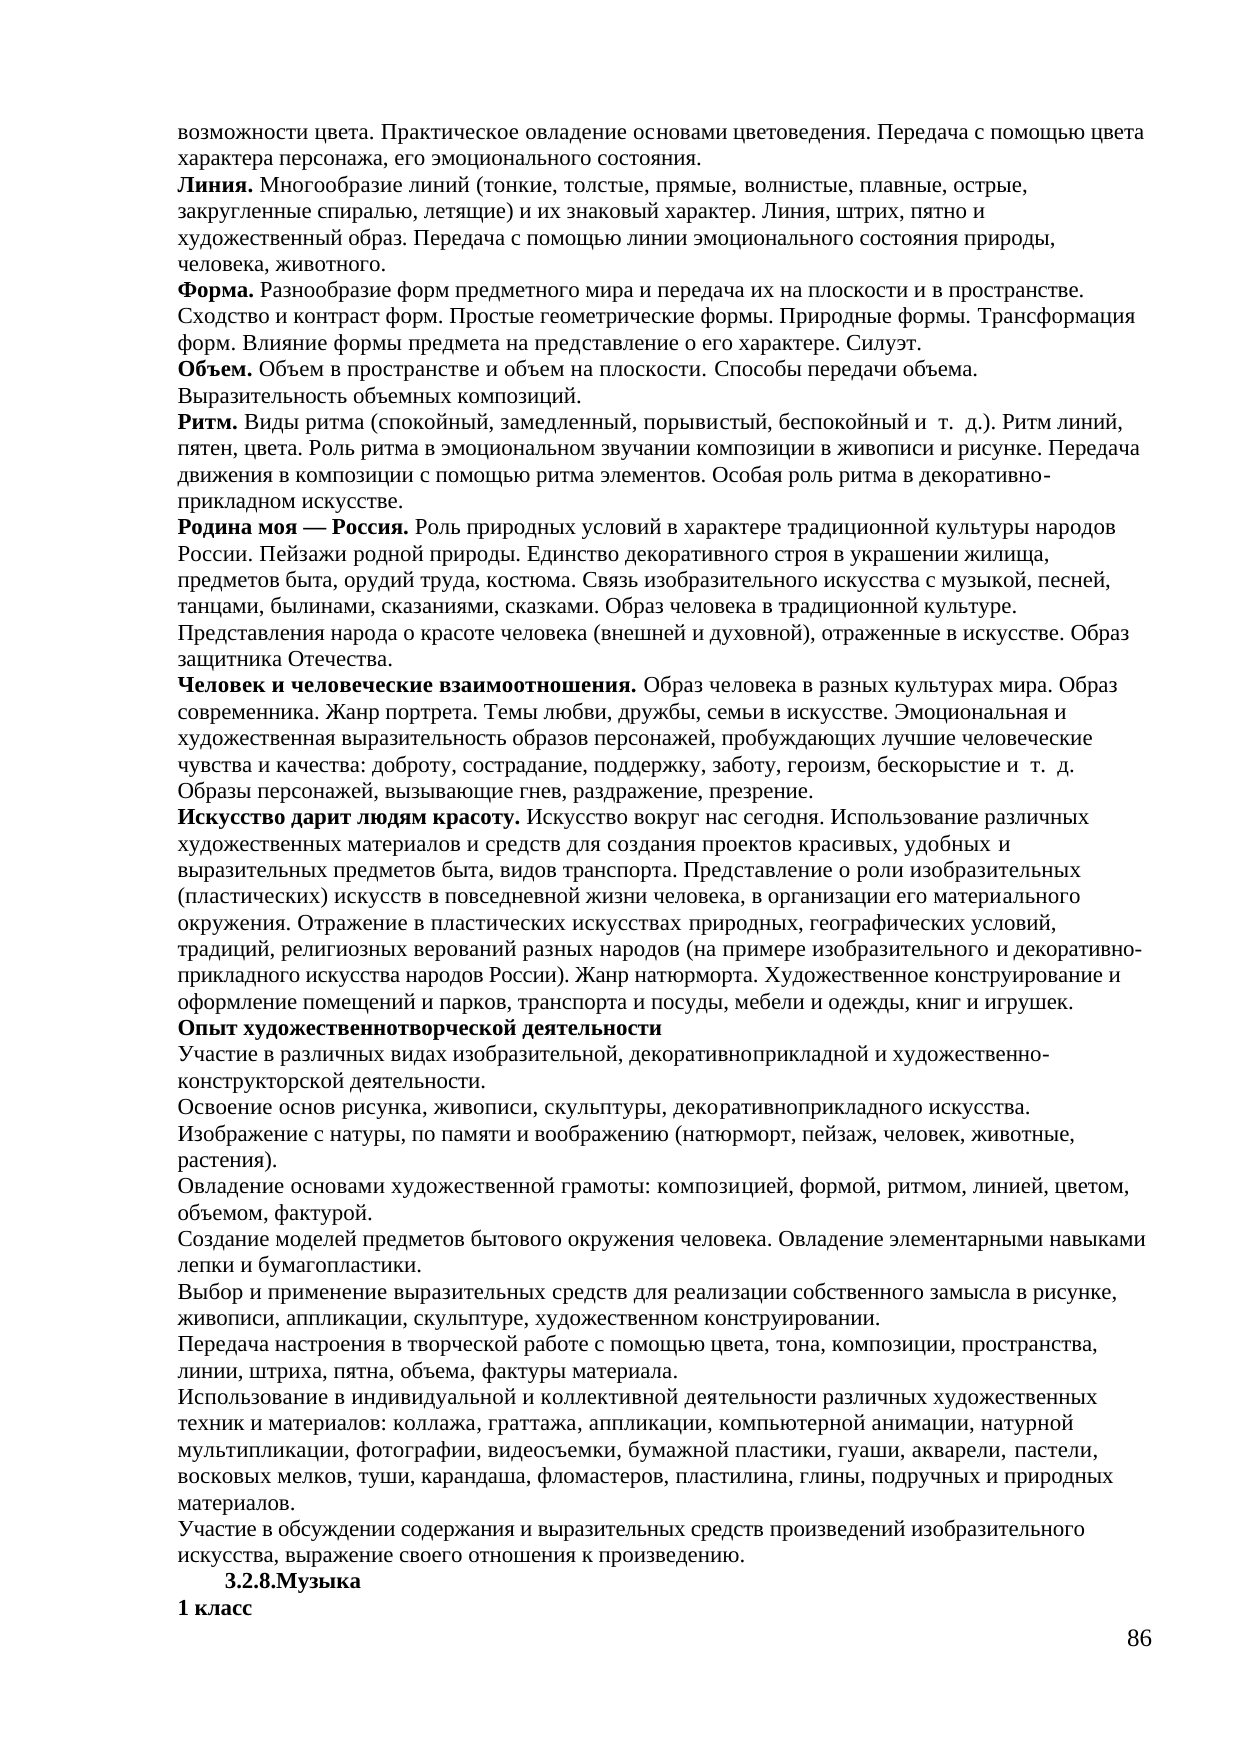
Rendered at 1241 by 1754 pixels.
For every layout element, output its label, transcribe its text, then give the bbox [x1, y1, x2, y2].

text Родина моя — Россия. Роль природных условий в характере традиционной культуры народов России. Пейзажи родной природы. Единство декоративного строя в украшении жилища, предметов быта, орудий труда, костюма. Связь изобразительного искусства с музыкой, песней, танцами, былинами, сказаниями, сказками. Образ человека в традиционной культуре. Представления народа о красоте человека (внешней и духовной), отраженные в искусстве. Образ защитника Отечества. [177, 513, 1152, 672]
text Участие в обсуждении содержания и выразительных средств произведений изобразительного искусства, выражение своего отношения к произведению. [177, 1515, 1152, 1568]
text Линия. Многообразие линий (тонкие, толстые, прямые, волнистые, плавные, острые, закругленные спиралью, летящие) и их знаковый характер. Линия, штрих, пятно и художественный образ. Передача с помощью линии эмоционального состояния природы, человека, животного. [177, 171, 1152, 276]
text Создание моделей предметов бытового окружения человека. Овладение элементарными навыками лепки и бумагопластики. [177, 1225, 1152, 1278]
text Человек и человеческие взаимоотношения. Образ человека в разных культурах мира. Образ современника. Жанр портрета. Темы любви, дружбы, семьи в искусстве. Эмоциональная и художественная выразительность образов персонажей, пробуждающих лучшие человеческие чувства и качества: доброту, сострадание, поддержку, заботу, героизм, бескорыстие и т. д. Образы персонажей, вызывающие гнев, раздражение, презрение. [177, 672, 1152, 803]
text Передача настроения в творческой работе с помощью цвета, тона, композиции, пространства, линии, штриха, пятна, объема, фактуры материала. [177, 1330, 1152, 1383]
text Участие в различных видах изобразительной, декоративно­прикладной и художественно­конструкторской деятельности. [177, 1041, 1152, 1093]
text Опыт художественно­творческой деятельности [177, 1014, 1152, 1041]
text Объем. Объем в пространстве и объем на плоскости. Способы передачи объема. Выразительность объемных композиций. [177, 355, 1152, 408]
text Выбор и применение выразительных средств для реализации собственного замысла в рисунке, живописи, аппликации, скульптуре, художественном конструировании. [177, 1278, 1152, 1330]
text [177, 118, 1152, 171]
text Ритм. Виды ритма (спокойный, замедленный, порывистый, беспокойный и т. д.). Ритм линий, пятен, цвета. Роль ритма в эмоциональном звучании композиции в живописи и рисунке. Передача движения в композиции с помощью ритма элементов. Особая роль ритма в декоративно­прикладном искусстве. [177, 408, 1152, 513]
text 3.2.8.Музыка [177, 1568, 1152, 1594]
text Овладение основами художественной грамоты: композицией, формой, ритмом, линией, цветом, объемом, фактурой. [177, 1172, 1152, 1225]
text Освоение основ рисунка, живописи, скульптуры, декоративно­прикладного искусства. Изображение с натуры, по памяти и воображению (натюрморт, пейзаж, человек, животные, растения). [177, 1093, 1152, 1172]
text Форма. Разнообразие форм предметного мира и передача их на плоскости и в пространстве. Сходство и контраст форм. Простые геометрические формы. Природные формы. Трансформация форм. Влияние формы предмета на представление о его характере. Силуэт. [177, 276, 1152, 355]
text 1 класс [177, 1594, 1152, 1620]
text Искусство дарит людям красоту. Искусство вокруг нас сегодня. Использование различных художественных материалов и средств для создания проектов красивых, удобных и выразительных предметов быта, видов транспорта. Представление о роли изобразительных (пластических) искусств в повседневной жизни человека, в организации его материального окружения. Отражение в пластических искусствах природных, географических условий, традиций, религиозных верований разных народов (на примере изобразительного и декоративно­прикладного искусства народов России). Жанр натюрморта. Художественное конструирование и оформление помещений и парков, транспорта и посуды, мебели и одежды, книг и игрушек. [177, 803, 1152, 1014]
text Использование в индивидуальной и коллективной деятельности различных художественных техник и материалов: коллажа, граттажа, аппликации, компьютерной анимации, натурной мультипликации, фотографии, видеосъемки, бумажной пластики, гуаши, акварели, пастели, восковых мелков, туши, карандаша, фломастеров, пластилина, глины, подручных и природных материалов. [177, 1383, 1152, 1515]
